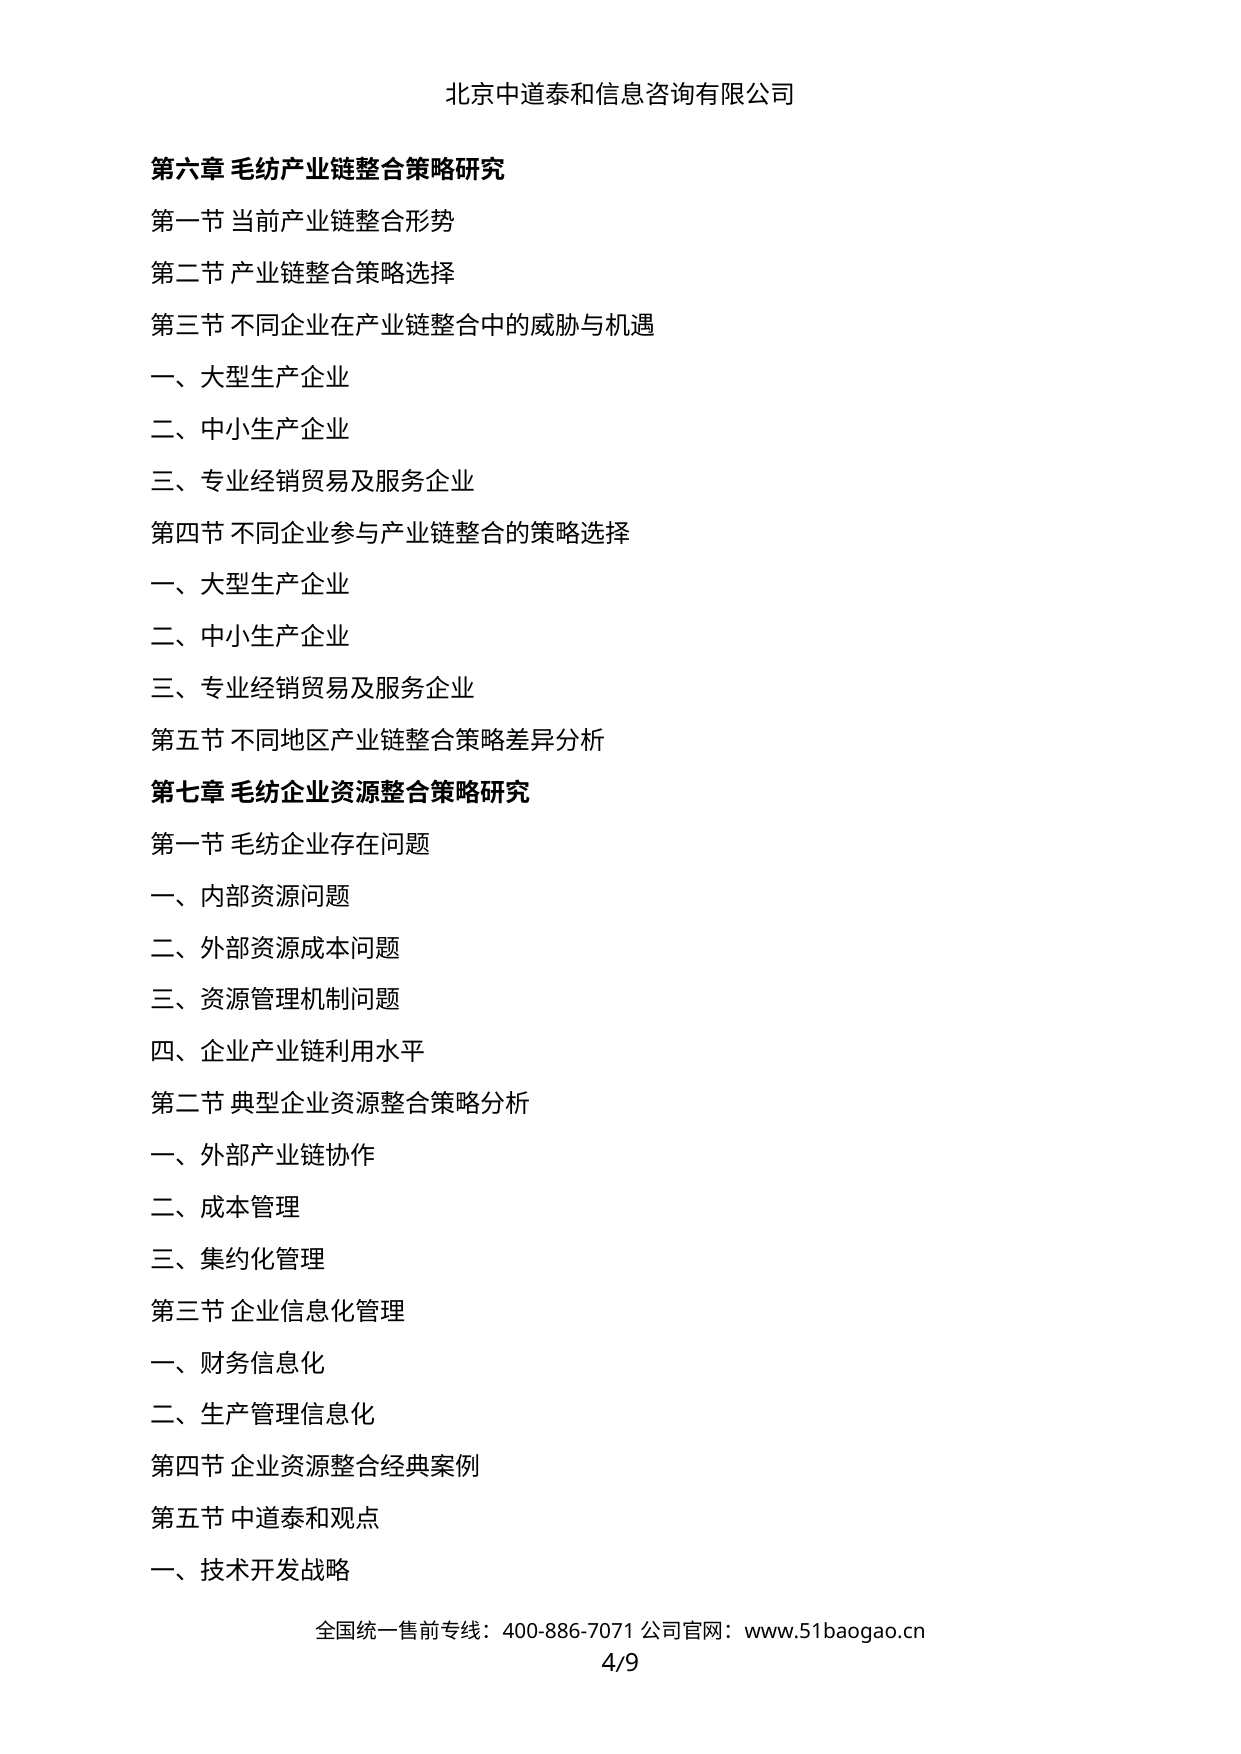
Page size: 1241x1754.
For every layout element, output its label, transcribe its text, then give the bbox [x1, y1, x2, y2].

text 一、技术开发战略 [150, 1551, 1090, 1587]
text 三、资源管理机制问题 [150, 980, 1090, 1016]
text 一、财务信息化 [150, 1343, 1090, 1379]
text 第四节 企业资源整合经典案例 [150, 1447, 1090, 1483]
text 第五节 不同地区产业链整合策略差异分析 [150, 721, 1090, 757]
text 三、专业经销贸易及服务企业 [150, 461, 1090, 497]
text 第六章 毛纺产业链整合策略研究 [150, 150, 1090, 186]
text 二、生产管理信息化 [150, 1395, 1090, 1431]
text 二、中小生产企业 [150, 409, 1090, 446]
text 第二节 产业链整合策略选择 [150, 254, 1090, 290]
text 第四节 不同企业参与产业链整合的策略选择 [150, 513, 1090, 549]
text 二、成本管理 [150, 1187, 1090, 1224]
text 第一节 毛纺企业存在问题 [150, 824, 1090, 861]
text 二、外部资源成本问题 [150, 928, 1090, 964]
text 一、外部产业链协作 [150, 1136, 1090, 1172]
text 一、内部资源问题 [150, 876, 1090, 912]
text 第二节 典型企业资源整合策略分析 [150, 1084, 1090, 1120]
text 第一节 当前产业链整合形势 [150, 202, 1090, 238]
text 三、集约化管理 [150, 1239, 1090, 1276]
text 第三节 不同企业在产业链整合中的威胁与机遇 [150, 306, 1090, 342]
text 一、大型生产企业 [150, 357, 1090, 394]
text 四、企业产业链利用水平 [150, 1032, 1090, 1068]
text 第七章 毛纺企业资源整合策略研究 [150, 772, 1090, 809]
text 第五节 中道泰和观点 [150, 1499, 1090, 1535]
text 三、专业经销贸易及服务企业 [150, 669, 1090, 705]
text 二、中小生产企业 [150, 617, 1090, 653]
text 第三节 企业信息化管理 [150, 1291, 1090, 1327]
text 一、大型生产企业 [150, 565, 1090, 601]
